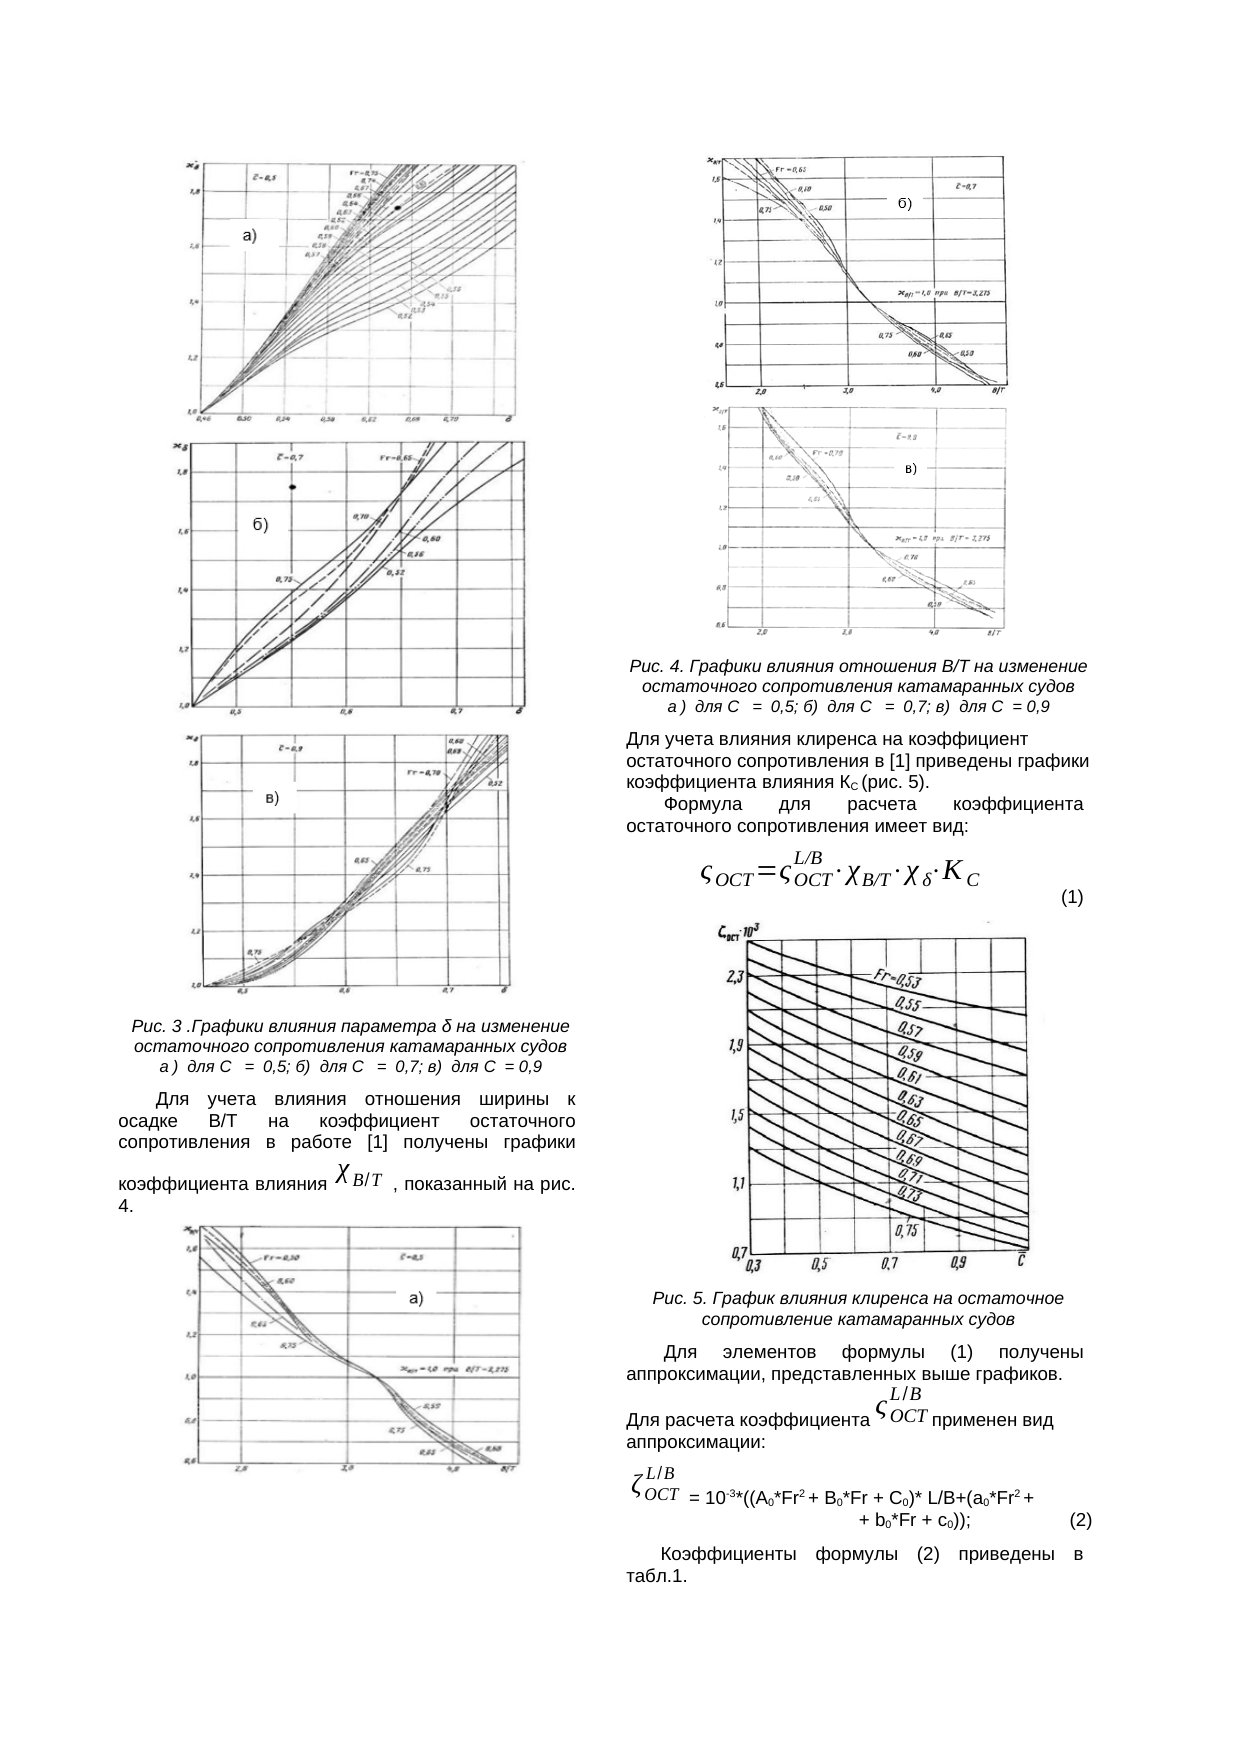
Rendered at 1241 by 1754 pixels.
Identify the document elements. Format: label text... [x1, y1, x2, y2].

text Рис. 5. График влияния клиренса на остаточное сопротивление катамаранных судов [626, 1288, 1092, 1329]
text + b0*Fr + c0)); (2) [626, 1509, 1092, 1530]
text Для учета влияния отношения ширины к осадке В/Т на коэффициент остаточного сопротивления в работе [1] получены графики коэффициента влияния , показанный на рис. 4. [118, 1088, 576, 1216]
picture [702, 920, 1045, 1276]
text а) для С = 0,5; б) для С = 0,7; в) для С = 0,9 [118, 1057, 585, 1076]
text Рис. 4. Графики влияния отношения В/Т на изменение остаточного сопротивления катамаранных судов [626, 656, 1092, 696]
text Для элементов формулы (1) получены аппроксимации, представленных выше графиков. [626, 1341, 1084, 1384]
text а) для С = 0,5; б) для С = 0,7; в) для С = 0,9 [626, 696, 1092, 716]
text (1) [626, 848, 1084, 907]
text Коэффициенты формулы (2) приведены в табл.1. [626, 1543, 1084, 1586]
picture [174, 1216, 529, 1478]
text Для учета влияния клиренса на коэффициент остаточного сопротивления в [1] приведены графики коэффициента влияния КС (рис. 5). [626, 728, 1092, 793]
picture [167, 147, 536, 1004]
text = 10-3*((A0*Fr2 + B0*Fr + C0)* L/B+(a0*Fr2 + [626, 1465, 1092, 1509]
text Для расчета коэффициента применен вид аппроксимации: [626, 1384, 1092, 1452]
picture [700, 147, 1019, 644]
text Рис. 3 .Графики влияния параметра δ на изменение остаточного сопротивления катамаранных судов [118, 1016, 585, 1057]
text Формула для расчета коэффициента остаточного сопротивления имеет вид: [626, 793, 1084, 836]
